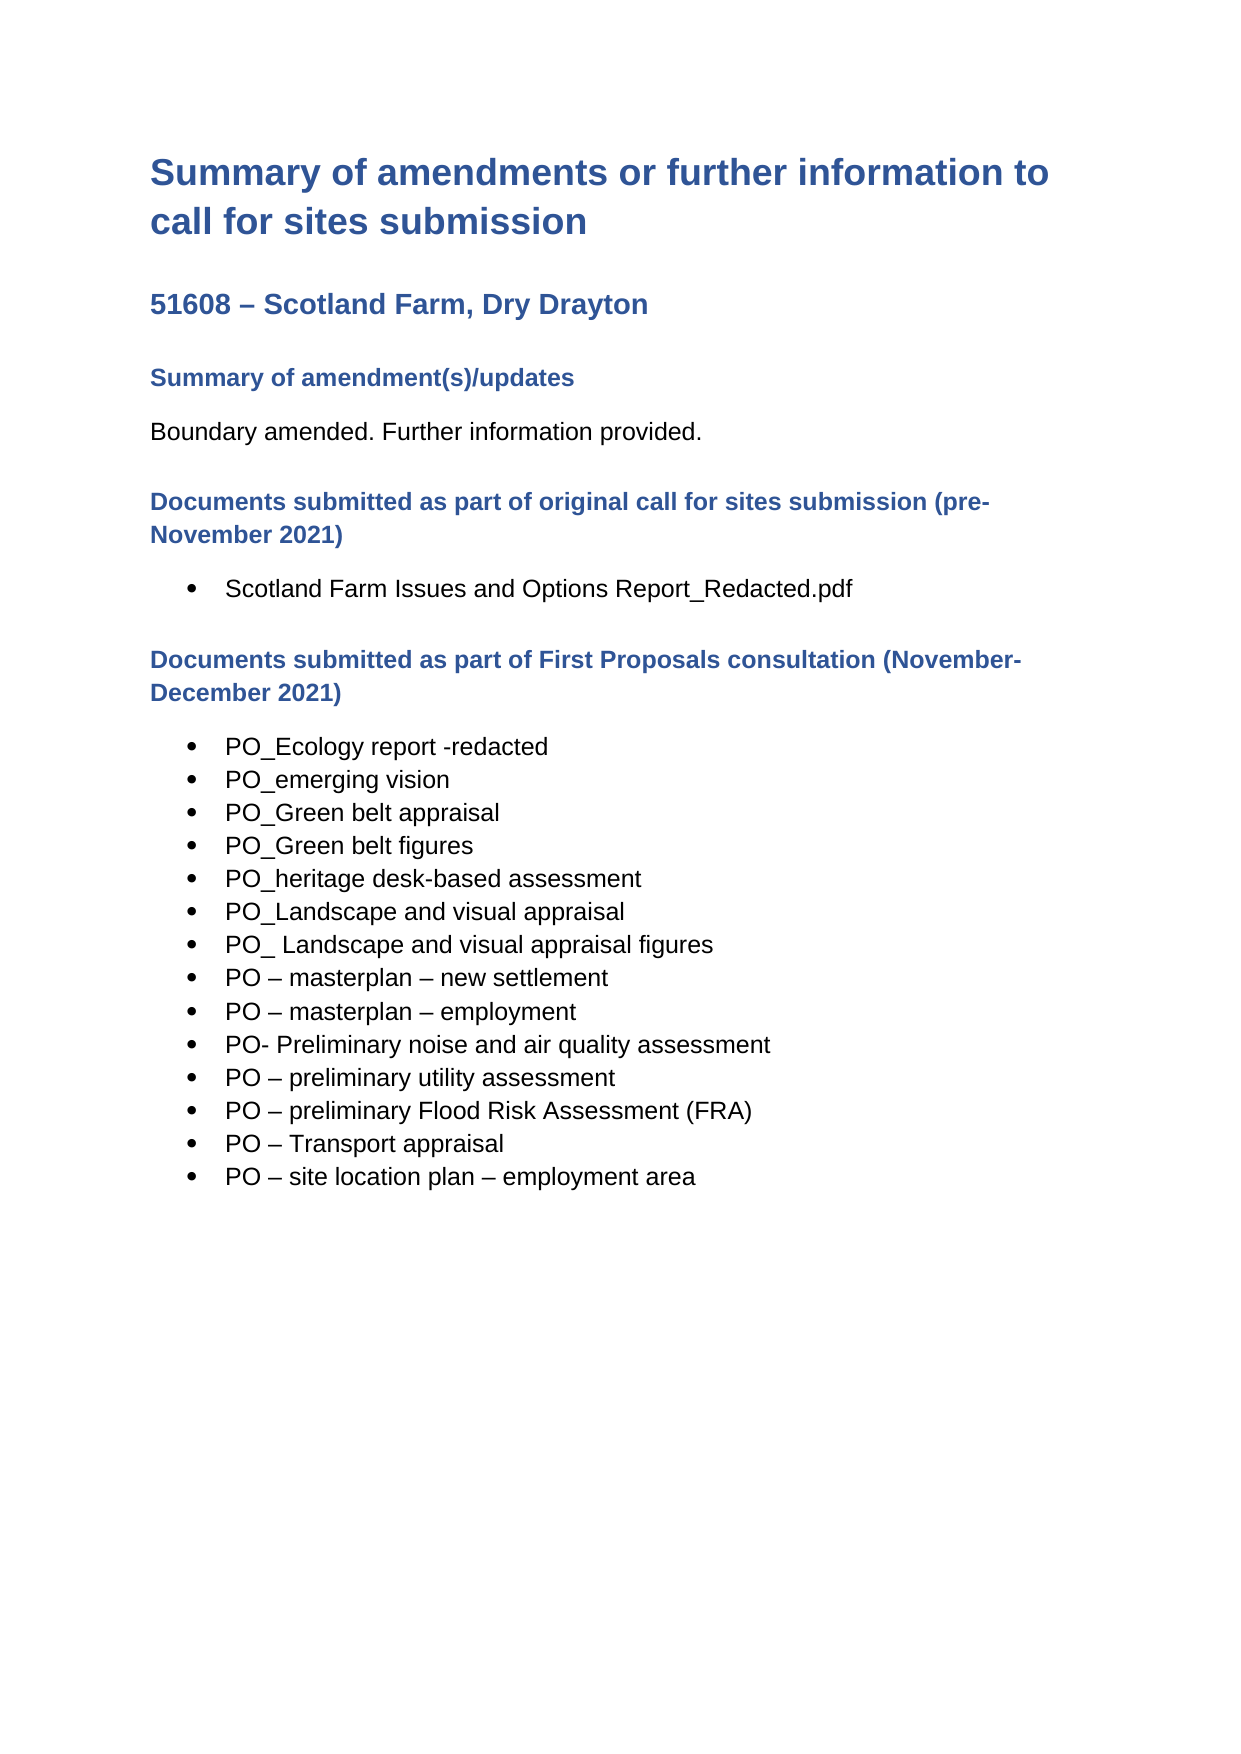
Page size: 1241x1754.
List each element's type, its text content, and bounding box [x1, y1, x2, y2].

list PO_Ecology report -redacted [187, 731, 1090, 760]
subtitle 51608 – Scotland Farm, Dry Drayton [150, 287, 1090, 320]
list PO – site location plan – employment area [187, 1162, 1090, 1191]
list Scotland Farm Issues and Options Report_Redacted.pdf [187, 574, 1090, 603]
list PO_heritage desk-based assessment [187, 864, 1090, 893]
subtitle Summary of amendments or further information to call for sites submission [150, 150, 1090, 243]
list PO – Transport appraisal [187, 1129, 1090, 1158]
list PO – masterplan – employment [187, 996, 1090, 1025]
list PO_ Landscape and visual appraisal figures [187, 930, 1090, 959]
list PO- Preliminary noise and air quality assessment [187, 1029, 1090, 1058]
subtitle Documents submitted as part of First Proposals consultation (November-December 2021) [150, 644, 1090, 706]
list PO – masterplan – new settlement [187, 963, 1090, 992]
list PO_Green belt figures [187, 831, 1090, 860]
list PO – preliminary utility assessment [187, 1063, 1090, 1092]
list PO – preliminary Flood Risk Assessment (FRA) [187, 1096, 1090, 1125]
list PO_Green belt appraisal [187, 798, 1090, 827]
subtitle Documents submitted as part of original call for sites submission (pre-November 2021) [150, 487, 1090, 549]
list PO_emerging vision [187, 764, 1090, 793]
text Boundary amended. Further information provided. [150, 417, 1090, 445]
subtitle Summary of amendment(s)/updates [150, 363, 1090, 391]
list PO_Landscape and visual appraisal [187, 897, 1090, 926]
